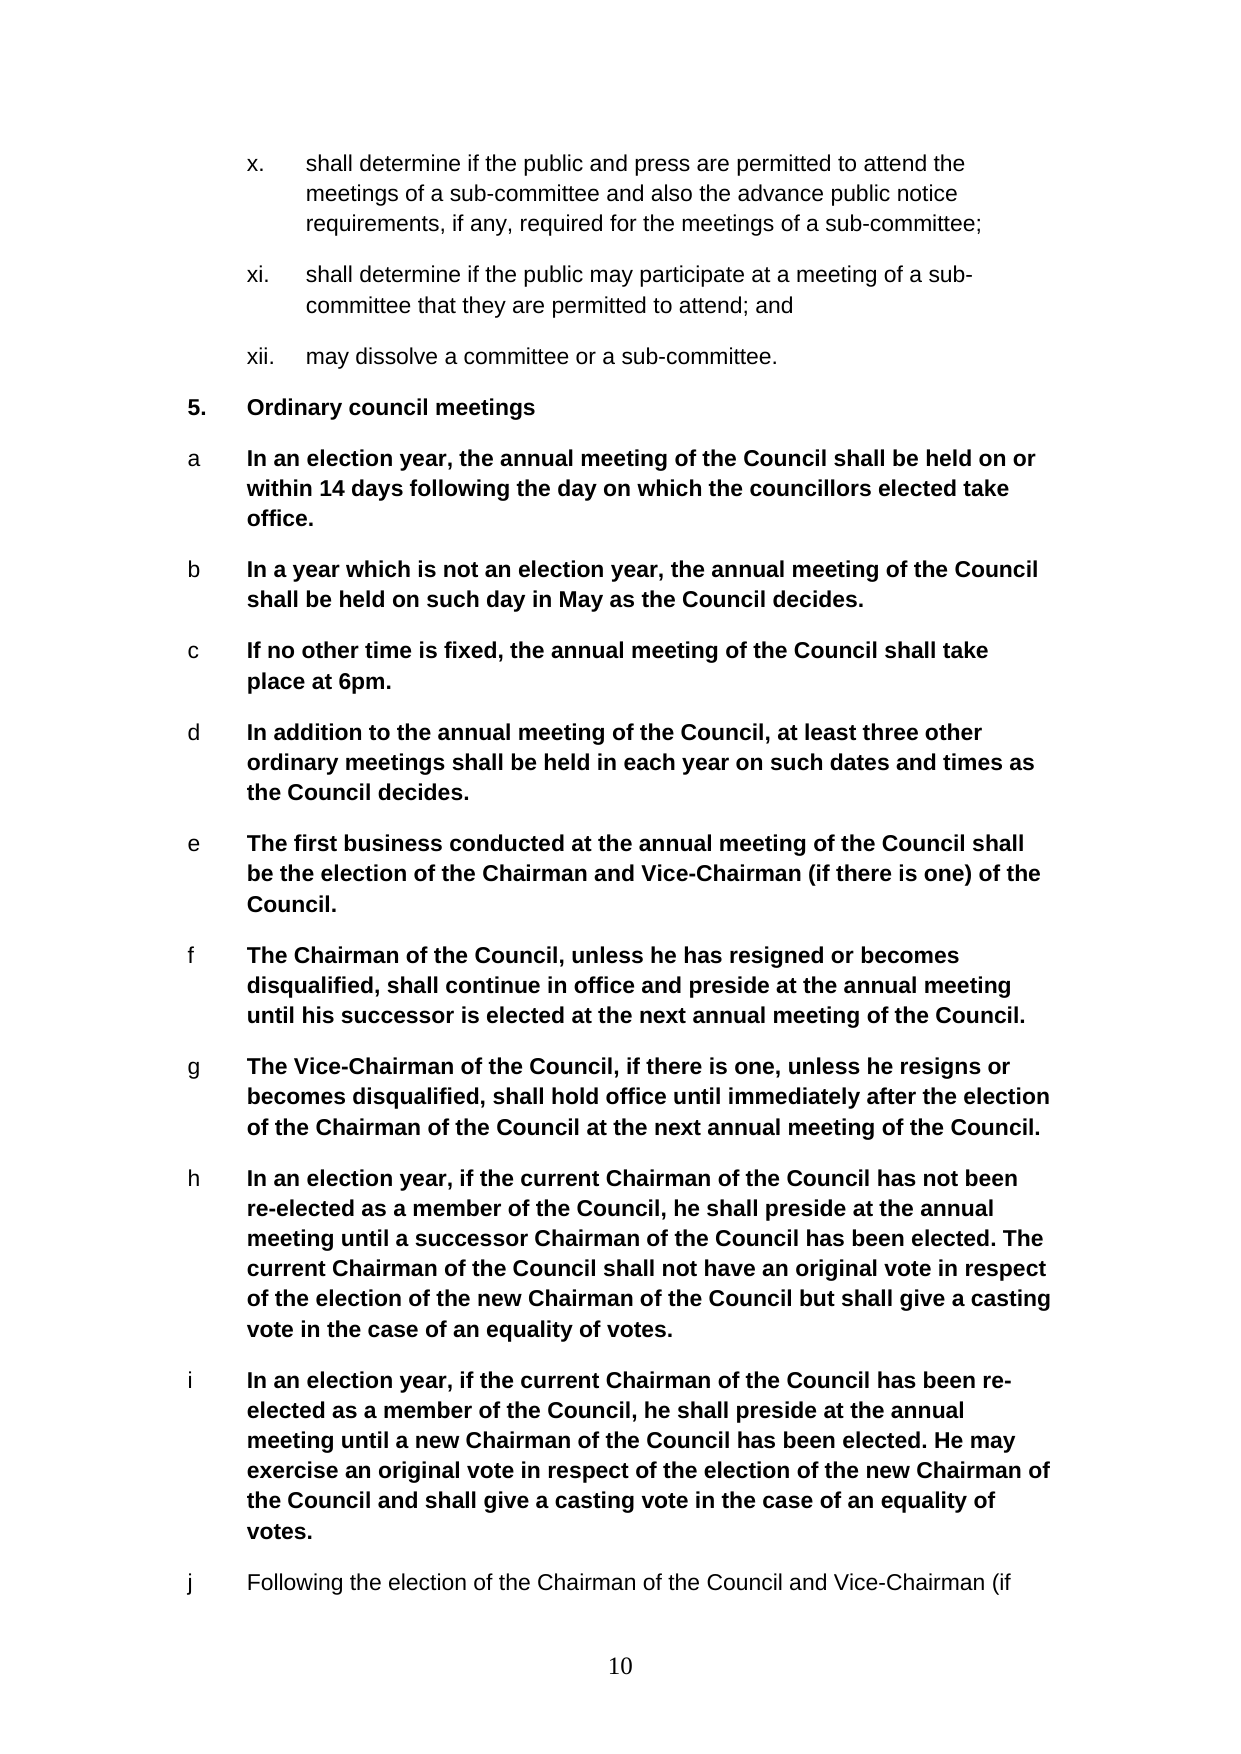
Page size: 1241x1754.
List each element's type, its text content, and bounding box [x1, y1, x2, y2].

list shall determine if the public may participate at a meeting of a sub-committee that they are permitted to attend; and [247, 261, 1053, 318]
list may dissolve a committee or a sub-committee. [247, 343, 1053, 369]
list In an election year, if the current Chairman of the Council has not been re-elected as a member of the Council, he shall preside at the annual meeting until a successor Chairman of the Council has been elected. The current Chairman of the Council shall not have an original vote in respect of the election of the new Chairman of the Council but shall give a casting vote in the case of an equality of votes. [187, 1164, 1053, 1342]
list In an election year, if the current Chairman of the Council has been re-elected as a member of the Council, he shall preside at the annual meeting until a new Chairman of the Council has been elected. He may exercise an original vote in respect of the election of the new Chairman of the Council and shall give a casting vote in the case of an equality of votes. [187, 1367, 1053, 1544]
list shall determine if the public and press are permitted to attend the meetings of a sub-committee and also the advance public notice requirements, if any, required for the meetings of a sub-committee; [247, 150, 1053, 237]
list The Vice-Chairman of the Council, if there is one, unless he resigns or becomes disqualified, shall hold office until immediately after the election of the Chairman of the Council at the next annual meeting of the Council. [187, 1053, 1053, 1140]
list The Chairman of the Council, unless he has resigned or becomes disqualified, shall continue in office and preside at the annual meeting until his successor is elected at the next annual meeting of the Council. [187, 942, 1053, 1028]
list In a year which is not an election year, the annual meeting of the Council shall be held on such day in May as the Council decides. [187, 556, 1053, 613]
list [187, 1569, 1053, 1595]
list The first business conducted at the annual meeting of the Council shall be the election of the Chairman and Vice-Chairman (if there is one) of the Council. [187, 830, 1053, 917]
list If no other time is fixed, the annual meeting of the Council shall take place at 6pm. [187, 637, 1053, 694]
subtitle Ordinary council meetings [187, 394, 1053, 420]
list In addition to the annual meeting of the Council, at least three other ordinary meetings shall be held in each year on such dates and times as the Council decides. [187, 719, 1053, 806]
list In an election year, the annual meeting of the Council shall be held on or within 14 days following the day on which the councillors elected take office. [187, 445, 1053, 532]
